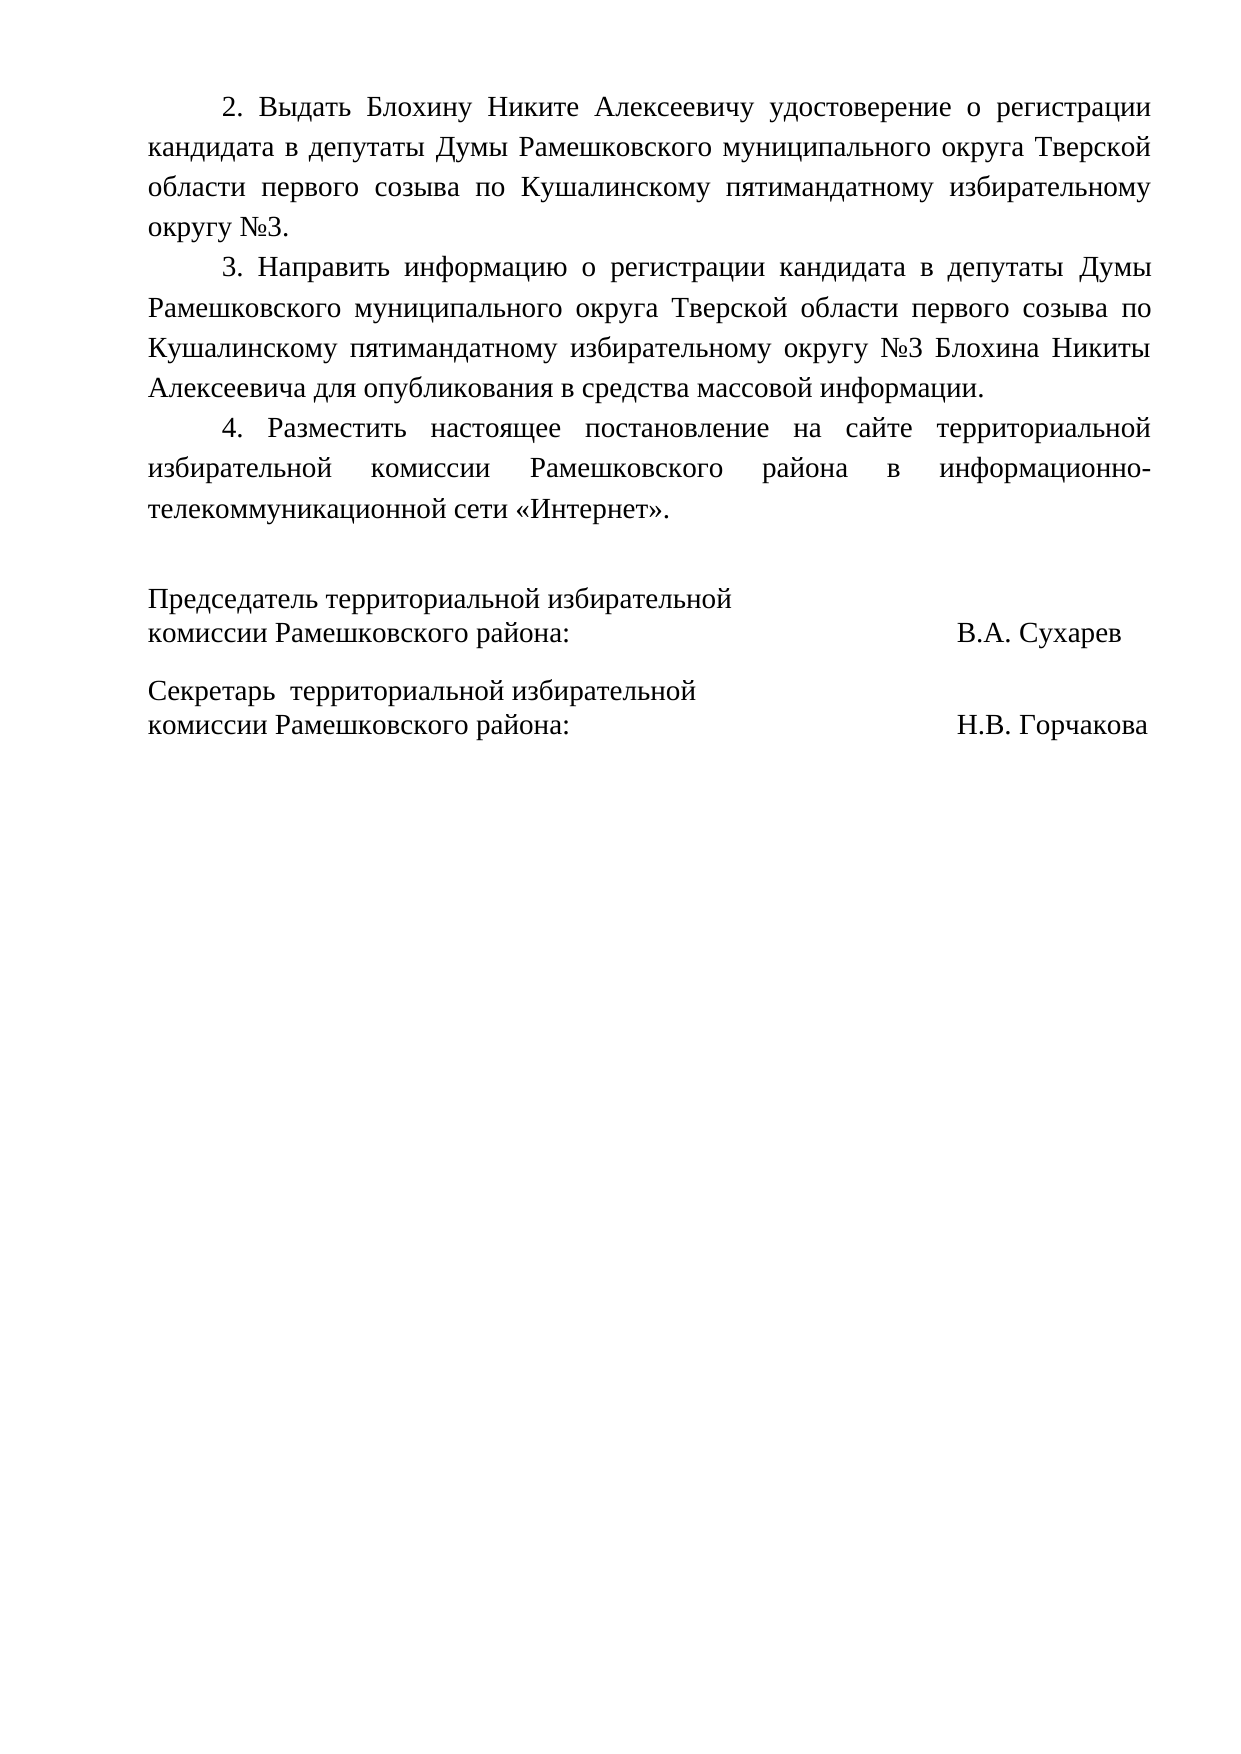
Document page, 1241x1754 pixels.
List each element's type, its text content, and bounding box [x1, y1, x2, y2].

text Председатель территориальной избирательной [148, 581, 1152, 615]
text 2. Выдать Блохину Никите Алексеевичу удостоверение о регистрации кандидата в депутаты Думы Рамешковского муниципального округа Тверской области первого созыва по Кушалинскому пятимандатному избирательному округу №3. [148, 89, 1152, 243]
text комиссии Рамешковского района: Н.В. Горчакова [148, 707, 1152, 740]
text Секретарь территориальной избирательной [148, 673, 1152, 707]
text 3. Направить информацию о регистрации кандидата в депутаты Думы Рамешковского муниципального округа Тверской области первого созыва по Кушалинскому пятимандатному избирательному округу №3 Блохина Никиты Алексеевича для опубликования в средства массовой информации. [148, 249, 1152, 404]
text 4. Разместить настоящее постановление на сайте территориальной избирательной комиссии Рамешковского района в информационно-телекоммуникационной сети «Интернет». [148, 410, 1152, 524]
text комиссии Рамешковского района: В.А. Сухарев [148, 615, 1152, 648]
